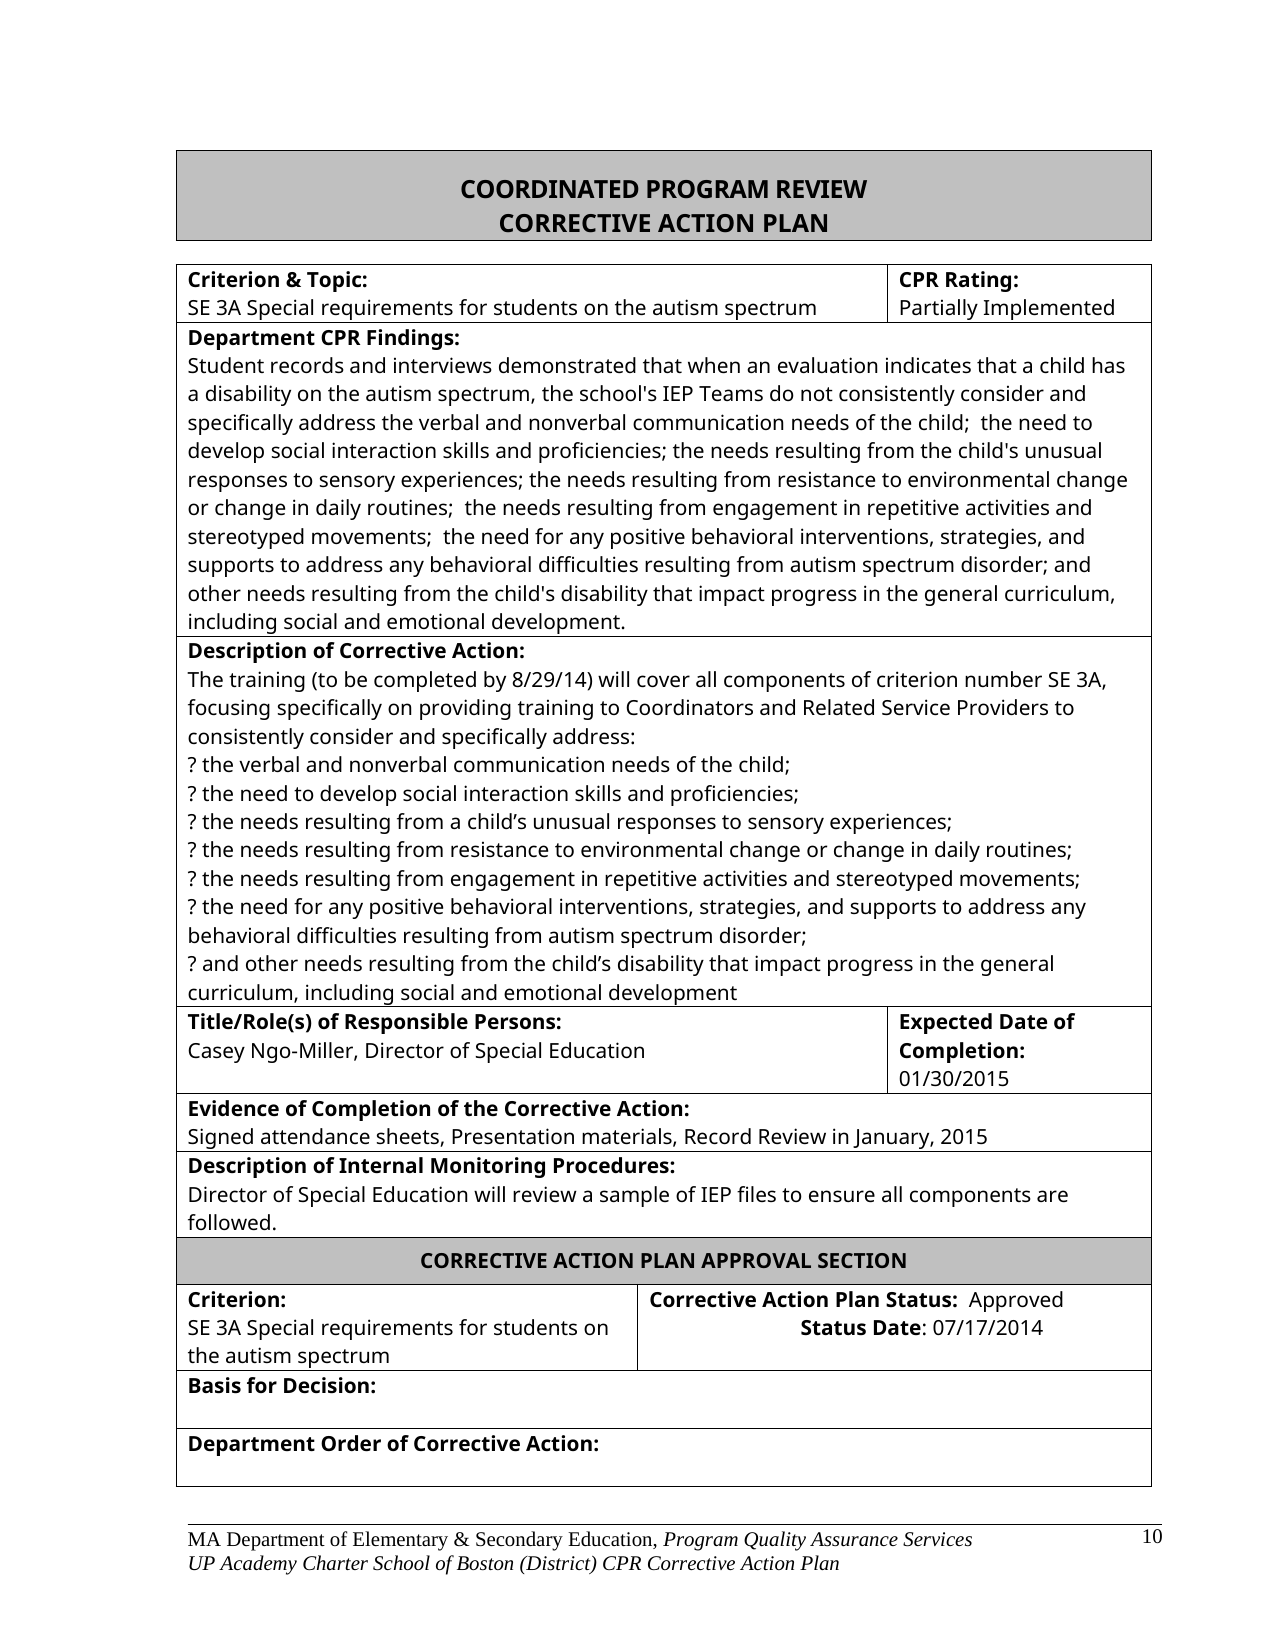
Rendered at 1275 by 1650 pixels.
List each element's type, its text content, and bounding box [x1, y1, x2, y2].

table_cell Title/Role(s) of Responsible Persons: Casey Ngo-Miller, Director of Special Education [177, 1007, 887, 1093]
table_cell Description of Internal Monitoring Procedures: Director of Special Education will review a sample of IEP files to ensure all components are followed. [177, 1152, 1151, 1237]
table_cell Expected Date of Completion: 01/30/2015 [888, 1007, 1151, 1093]
table_cell Department Order of Corrective Action: [177, 1429, 1151, 1486]
table_cell Description of Corrective Action: The training (to be completed by 8/29/14) will cover all components of criterion number SE 3A, focusing specifically on providing training to Coordinators and Related Service Providers to consistently consider and specifically address: ? the verbal and nonverbal communication needs of the child; ? the need to develop social interaction skills and proficiencies; ? the needs resulting from a child’s unusual responses to sensory experiences; ? the needs resulting from resistance to environmental change or change in daily routines; ? the needs resulting from engagement in repetitive activities and stereotyped movements; ? the need for any positive behavioral interventions, strategies, and supports to address any behavioral difficulties resulting from autism spectrum disorder; ? and other needs resulting from the child’s disability that impact progress in the general curriculum, including social and emotional development [177, 637, 1151, 1006]
table_cell CORRECTIVE ACTION PLAN APPROVAL SECTION [177, 1238, 1151, 1284]
table_cell Criterion: SE 3A Special requirements for students on the autism spectrum [177, 1285, 637, 1370]
table_cell Evidence of Completion of the Corrective Action: Signed attendance sheets, Presentation materials, Record Review in January, 2015 [177, 1094, 1151, 1151]
table_cell Department CPR Findings: Student records and interviews demonstrated that when an evaluation indicates that a child has a disability on the autism spectrum, the school's IEP Teams do not consistently consider and specifically address the verbal and nonverbal communication needs of the child; the need to develop social interaction skills and proficiencies; the needs resulting from the child's unusual responses to sensory experiences; the needs resulting from resistance to environmental change or change in daily routines; the needs resulting from engagement in repetitive activities and stereotyped movements; the need for any positive behavioral interventions, strategies, and supports to address any behavioral difficulties resulting from autism spectrum disorder; and other needs resulting from the child's disability that impact progress in the general curriculum, including social and emotional development. [177, 323, 1151, 636]
table_cell Corrective Action Plan Status: Approved Status Date: 07/17/2014 [638, 1285, 1151, 1370]
table_header COORDINATED PROGRAM REVIEW CORRECTIVE ACTION PLAN [177, 151, 1151, 240]
table_header Criterion & Topic: SE 3A Special requirements for students on the autism spectrum [177, 265, 887, 322]
table_header CPR Rating: Partially Implemented [888, 265, 1151, 322]
table_cell Basis for Decision: [177, 1371, 1151, 1428]
